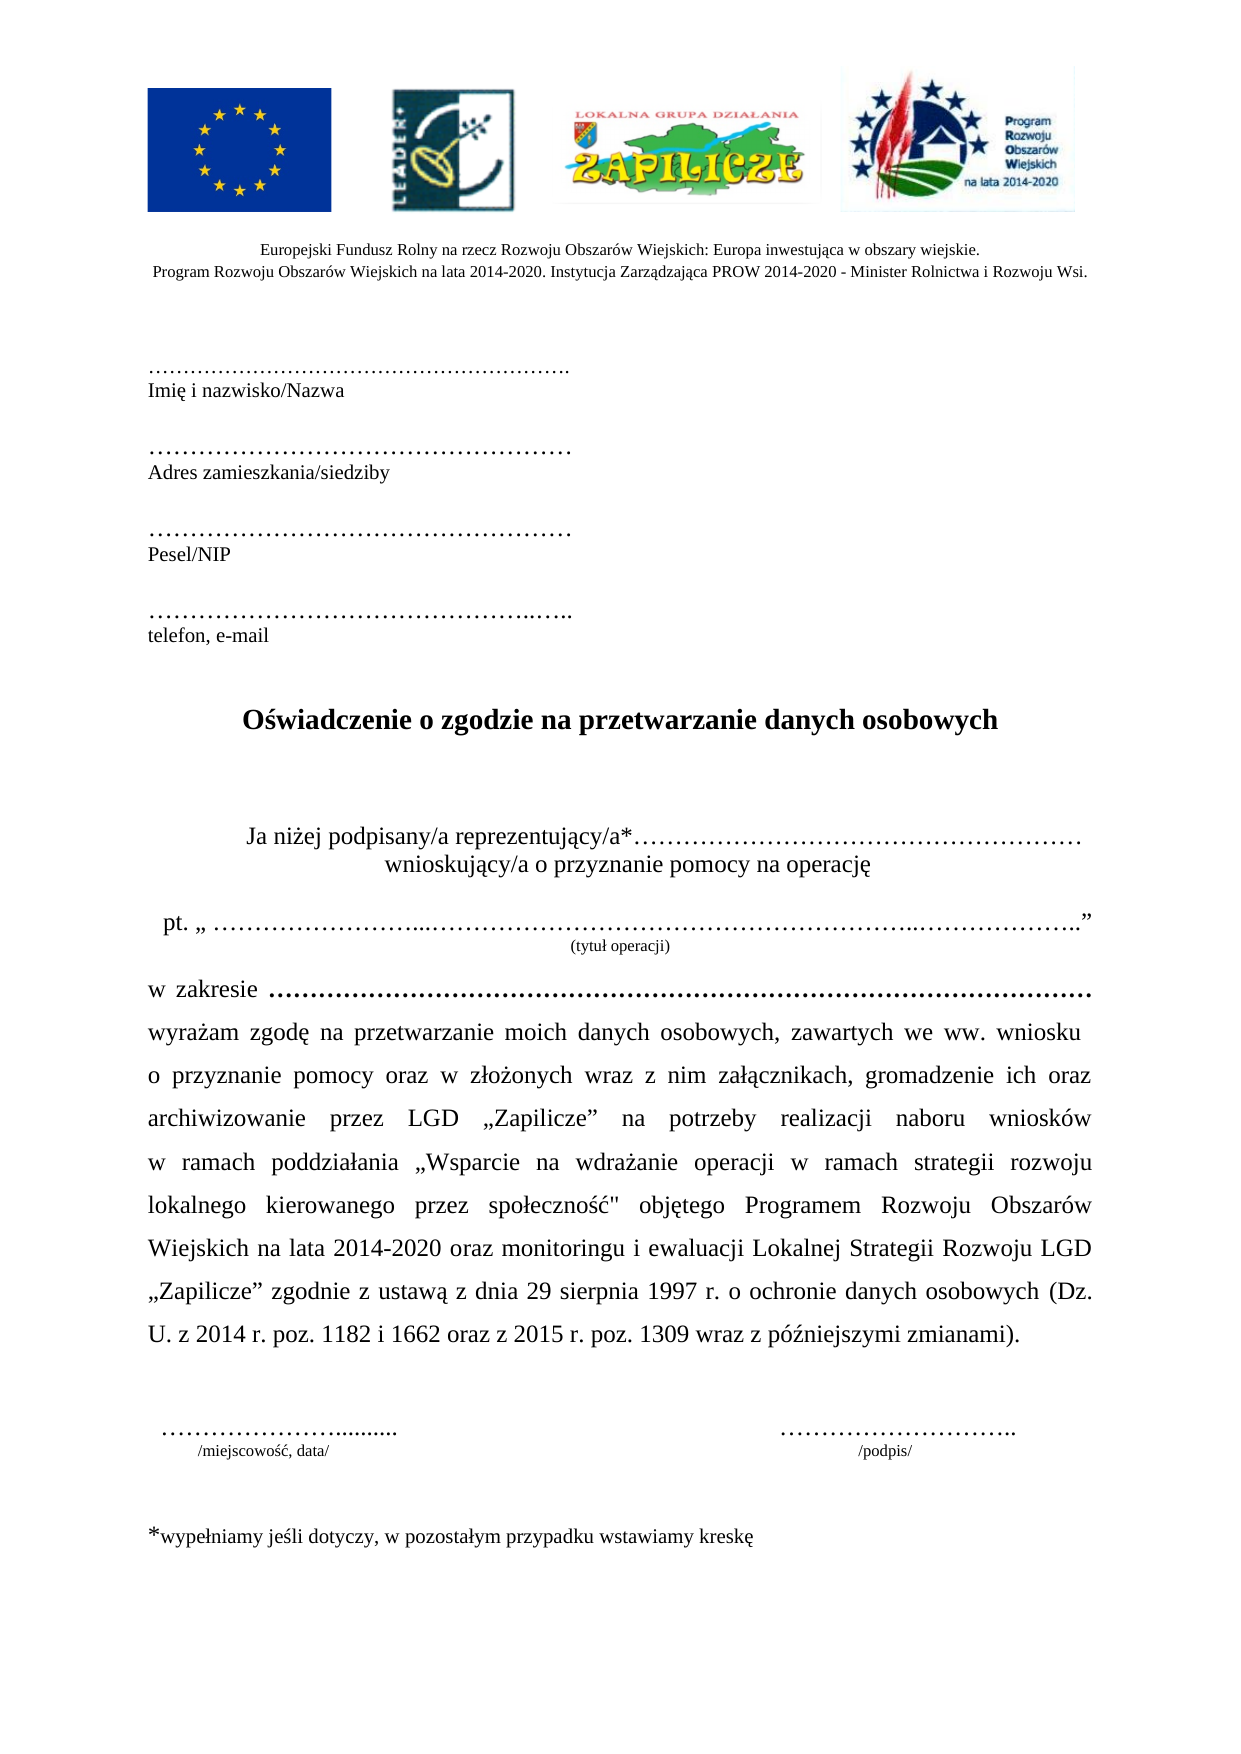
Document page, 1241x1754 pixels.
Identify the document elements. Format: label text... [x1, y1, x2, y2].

text Ja niżej podpisany/a reprezentujący/a*……………………………………………… wnioskujący/a o przyznanie pomocy na operację [162, 821, 1093, 878]
text Imię i nazwisko/Nazwa [148, 378, 1093, 402]
text Pesel/NIP [148, 542, 1093, 595]
text Adres zamieszkania/siedziby [148, 460, 1093, 484]
text ……………………………………………………. [148, 354, 1093, 378]
text ………………………………………..….. telefon, e-mail [148, 595, 1093, 647]
picture [840, 66, 1075, 212]
text pt. „ ……………………...…………………………………………………..………………..” [162, 878, 1093, 936]
text (tytuł operacji) [148, 936, 1093, 955]
text …………………………………………… [148, 513, 1093, 542]
text ………………….......... ……………………….. [148, 1412, 1093, 1441]
picture [376, 71, 533, 228]
text w zakresie ……………………………………………………………………………………… wyrażam zgodę na przetwarzanie moich danych osobowych, zawartych we ww. wniosku o przyznanie pomocy oraz w złożonych wraz z nim załącznikach, gromadzenie ich oraz archiwizowanie przez LGD „Zapilicze” na potrzeby realizacji naboru wniosków w ramach poddziałania „Wsparcie na wdrażanie operacji w ramach strategii rozwoju lokalnego kierowanego przez społeczność" objętego Programem Rozwoju Obszarów Wiejskich na lata 2014-2020 oraz monitoringu i ewaluacji Lokalnej Strategii Rozwoju LGD „Zapilicze” zgodnie z ustawą z dnia 29 sierpnia 1997 r. o ochronie danych osobowych (Dz. U. z 2014 r. poz. 1182 i 1662 oraz z 2015 r. poz. 1309 wraz z późniejszymi zmianami). [148, 974, 1093, 1348]
picture [572, 121, 799, 183]
text Oświadczenie o zgodzie na przetwarzanie danych osobowych [148, 702, 1093, 736]
text …………………………………………… [148, 402, 1093, 460]
text *wypełniamy jeśli dotyczy, w pozostałym przypadku wstawiamy kreskę [148, 1521, 1093, 1549]
picture [147, 88, 332, 212]
text /miejscowość, data/ /podpis/ [148, 1441, 1093, 1460]
